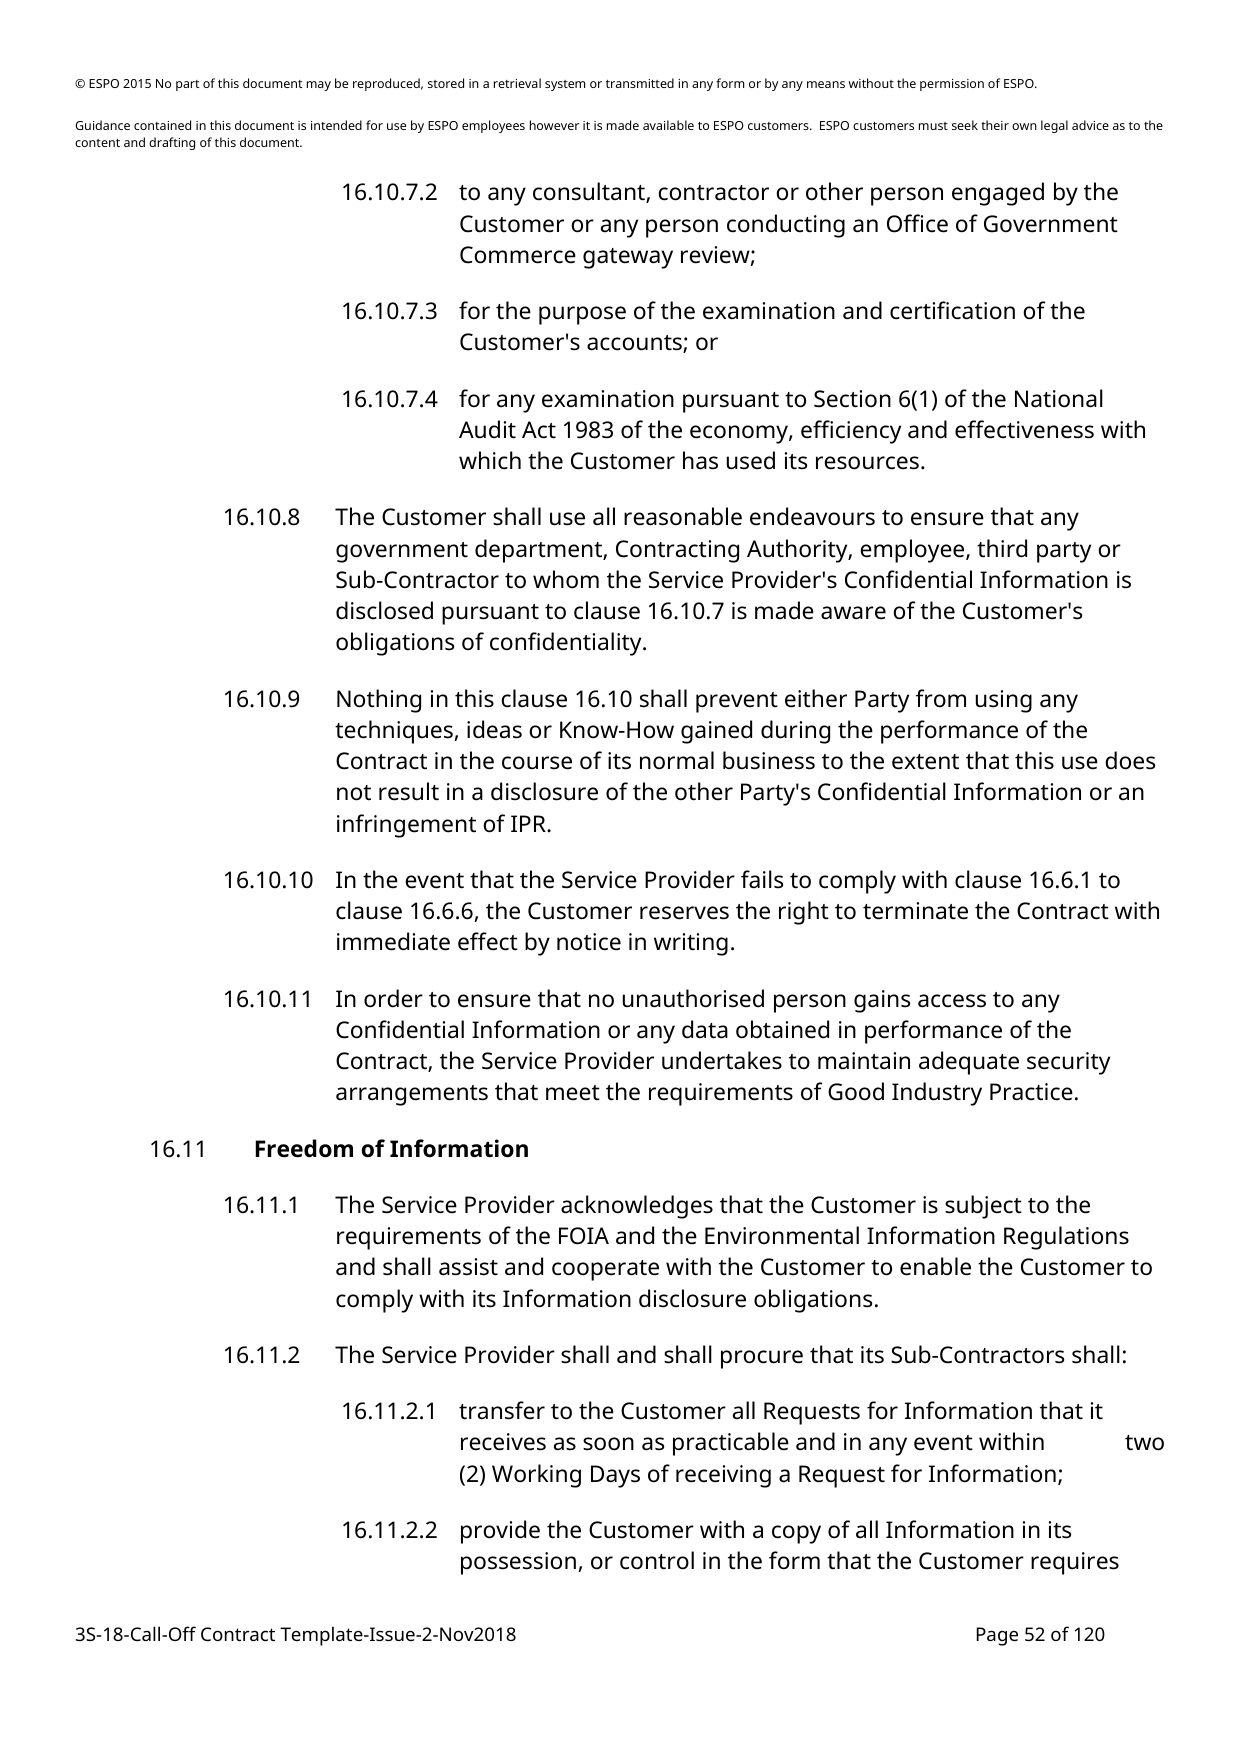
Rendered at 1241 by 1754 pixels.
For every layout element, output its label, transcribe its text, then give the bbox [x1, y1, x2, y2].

subtitle for any examination pursuant to Section 6(1) of the National Audit Act 1983 of the economy, efficiency and effectiveness with which the Customer has used its resources. [341, 382, 1165, 476]
subtitle In the event that the Service Provider fails to comply with clause 16.6.1 to clause 16.6.6, the Customer reserves the right to terminate the Contract with immediate effect by notice in writing. [223, 864, 1165, 957]
subtitle transfer to the Customer all Requests for Information that it receives as soon as practicable and in any event within two (2) Working Days of receiving a Request for Information; [341, 1395, 1165, 1489]
subtitle The Customer shall use all reasonable endeavours to ensure that any government department, Contracting Authority, employee, third party or Sub-Contractor to whom the Service Provider's Confidential Information is disclosed pursuant to clause 16.10.7 is made aware of the Customer's obligations of confidentiality. [223, 501, 1165, 657]
subtitle The Service Provider shall and shall procure that its Sub-Contractors shall: [223, 1339, 1165, 1370]
subtitle Freedom of Information [149, 1132, 1165, 1164]
subtitle for the purpose of the examination and certification of the Customer's accounts; or [341, 295, 1165, 357]
subtitle The Service Provider acknowledges that the Customer is subject to the requirements of the FOIA and the Environmental Information Regulations and shall assist and cooperate with the Customer to enable the Customer to comply with its Information disclosure obligations. [223, 1189, 1165, 1314]
subtitle to any consultant, contractor or other person engaged by the Customer or any person conducting an Office of Government Commerce gateway review; [341, 176, 1165, 270]
subtitle Nothing in this clause 16.10 shall prevent either Party from using any techniques, ideas or Know-How gained during the performance of the Contract in the course of its normal business to the extent that this use does not result in a disclosure of the other Party's Confidential Information or an infringement of IPR. [223, 682, 1165, 839]
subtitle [341, 1514, 1165, 1576]
subtitle In order to ensure that no unauthorised person gains access to any Confidential Information or any data obtained in performance of the Contract, the Service Provider undertakes to maintain adequate security arrangements that meet the requirements of Good Industry Practice. [223, 982, 1165, 1107]
